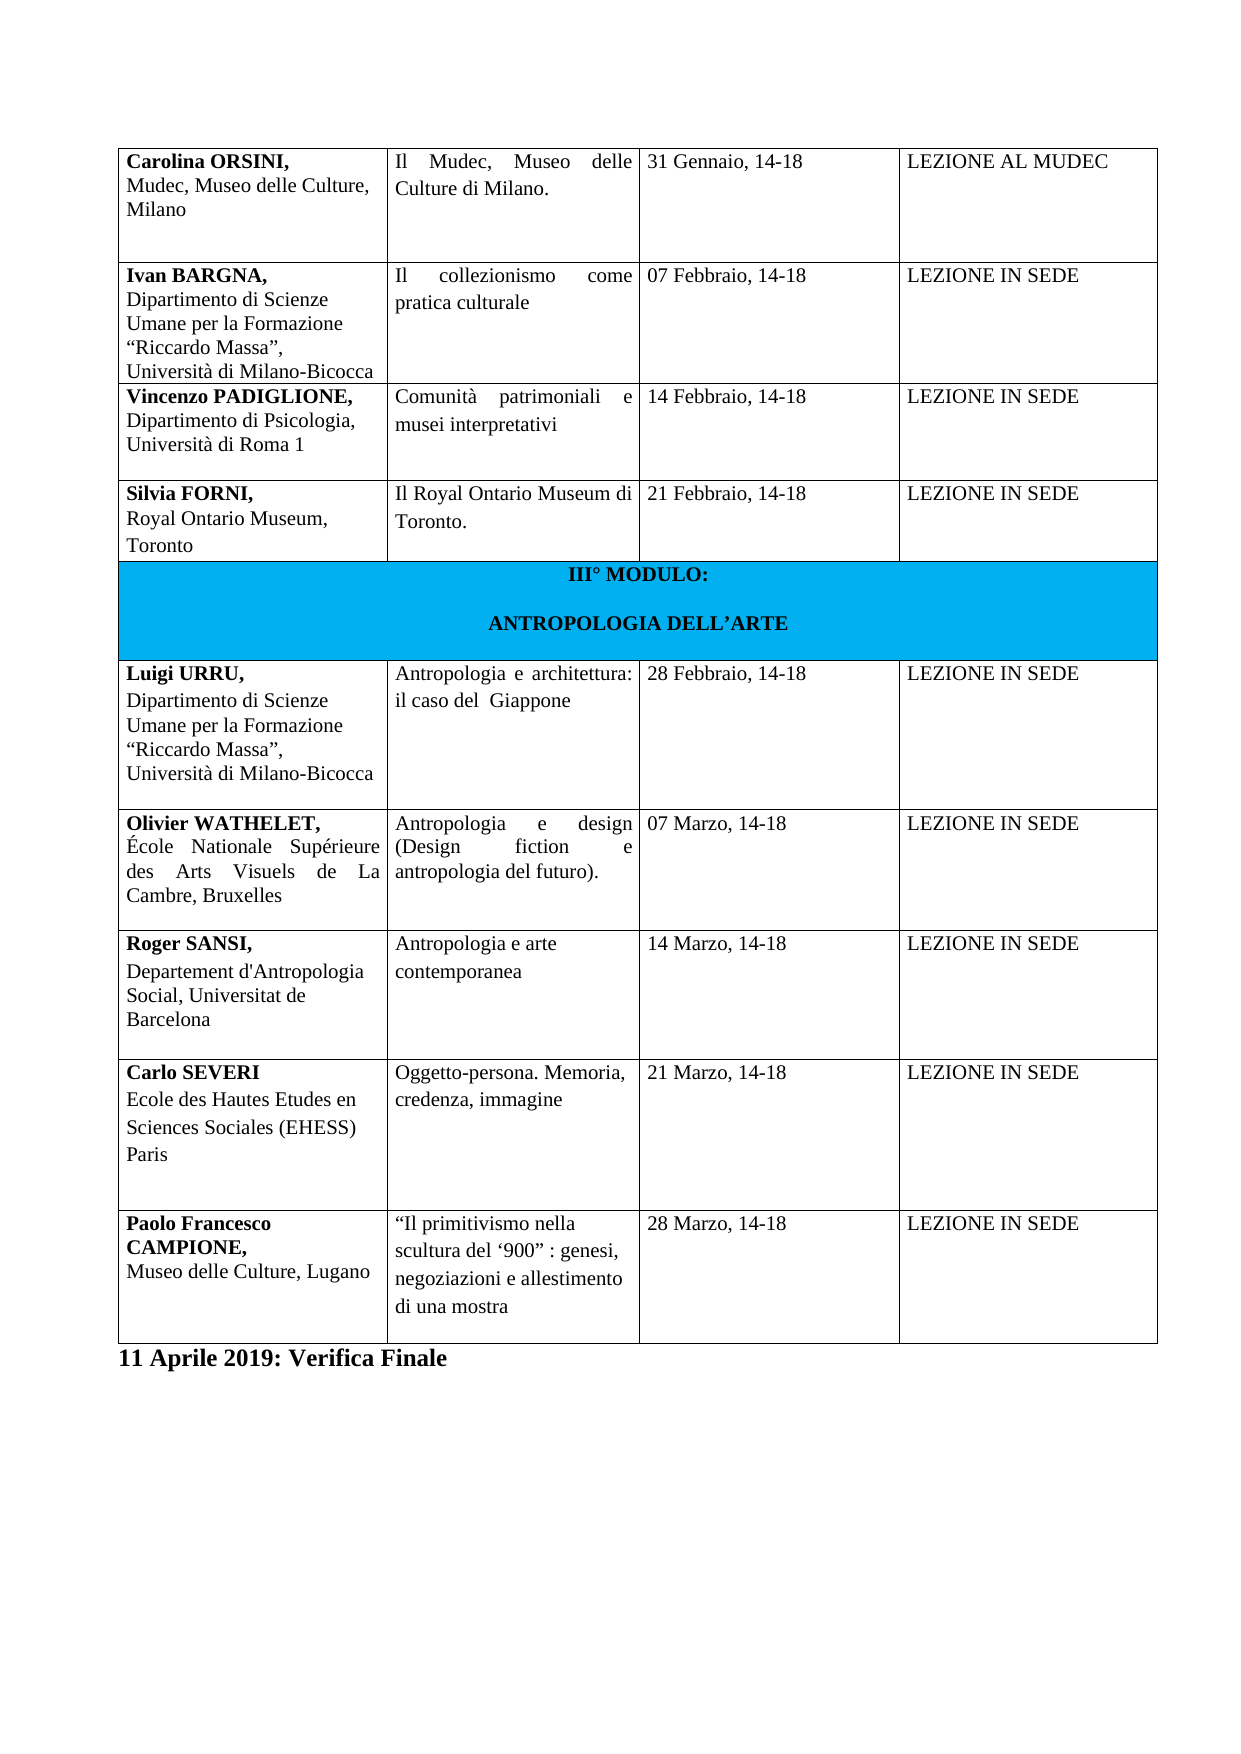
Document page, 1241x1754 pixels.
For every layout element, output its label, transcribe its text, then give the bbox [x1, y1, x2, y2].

table_cell LEZIONE IN SEDE [900, 1060, 1157, 1210]
table_cell Carolina ORSINI, Mudec, Museo delle Culture, Milano [119, 149, 387, 262]
table_cell 07 Marzo, 14-18 [640, 810, 899, 930]
table_cell 07 Febbraio, 14-18 [640, 263, 899, 383]
table_cell Comunità patrimoniali e musei interpretativi [388, 384, 639, 480]
table_cell “Il primitivismo nella scultura del ‘900” : genesi, negoziazioni e allestimento di una mostra [388, 1211, 639, 1342]
table_cell 21 Marzo, 14-18 [640, 1060, 899, 1210]
table_cell LEZIONE IN SEDE [900, 810, 1157, 930]
table_cell 28 Marzo, 14-18 [640, 1211, 899, 1342]
table_cell Ivan BARGNA, Dipartimento di Scienze Umane per la Formazione “Riccardo Massa”, Università di Milano-Bicocca [119, 263, 387, 383]
table_cell LEZIONE AL MUDEC [900, 149, 1157, 262]
table_cell Silvia FORNI, Royal Ontario Museum, Toronto [119, 481, 387, 561]
table_cell LEZIONE IN SEDE [900, 1211, 1157, 1342]
table_cell Carlo SEVERI Ecole des Hautes Etudes en Sciences Sociales (EHESS) Paris [119, 1060, 387, 1210]
text 11 Aprile 2019: Verifica Finale [118, 1344, 1122, 1372]
table_cell Il collezionismo come pratica culturale [388, 263, 639, 383]
table_cell Luigi URRU, Dipartimento di Scienze Umane per la Formazione “Riccardo Massa”, Università di Milano-Bicocca [119, 661, 387, 809]
table_cell 14 Marzo, 14-18 [640, 931, 899, 1058]
table_cell Oggetto-persona. Memoria, credenza, immagine [388, 1060, 639, 1210]
table_cell LEZIONE IN SEDE [900, 263, 1157, 383]
table_cell Antropologia e architettura: il caso del Giappone [388, 661, 639, 809]
table_cell Vincenzo PADIGLIONE, Dipartimento di Psicologia, Università di Roma 1 [119, 384, 387, 480]
table_cell LEZIONE IN SEDE [900, 481, 1157, 561]
table_cell LEZIONE IN SEDE [900, 931, 1157, 1058]
table_cell III° MODULO: ANTROPOLOGIA DELL’ARTE [119, 562, 1157, 660]
table_cell Antropologia e arte contemporanea [388, 931, 639, 1058]
table_cell Il Royal Ontario Museum di Toronto. [388, 481, 639, 561]
table_cell Olivier WATHELET, École Nationale Supérieure des Arts Visuels de La Cambre, Bruxelles [119, 810, 387, 930]
table_cell 31 Gennaio, 14-18 [640, 149, 899, 262]
table_cell 28 Febbraio, 14-18 [640, 661, 899, 809]
table_cell Roger SANSI, Departement d'Antropologia Social, Universitat de Barcelona [119, 931, 387, 1058]
table_cell Il Mudec, Museo delle Culture di Milano. [388, 149, 639, 262]
table_cell Paolo Francesco CAMPIONE, Museo delle Culture, Lugano [119, 1211, 387, 1342]
table_cell LEZIONE IN SEDE [900, 384, 1157, 480]
table_cell LEZIONE IN SEDE [900, 661, 1157, 809]
table_cell 21 Febbraio, 14-18 [640, 481, 899, 561]
table_cell 14 Febbraio, 14-18 [640, 384, 899, 480]
table_cell Antropologia e design (Design fiction e antropologia del futuro). [388, 810, 639, 930]
